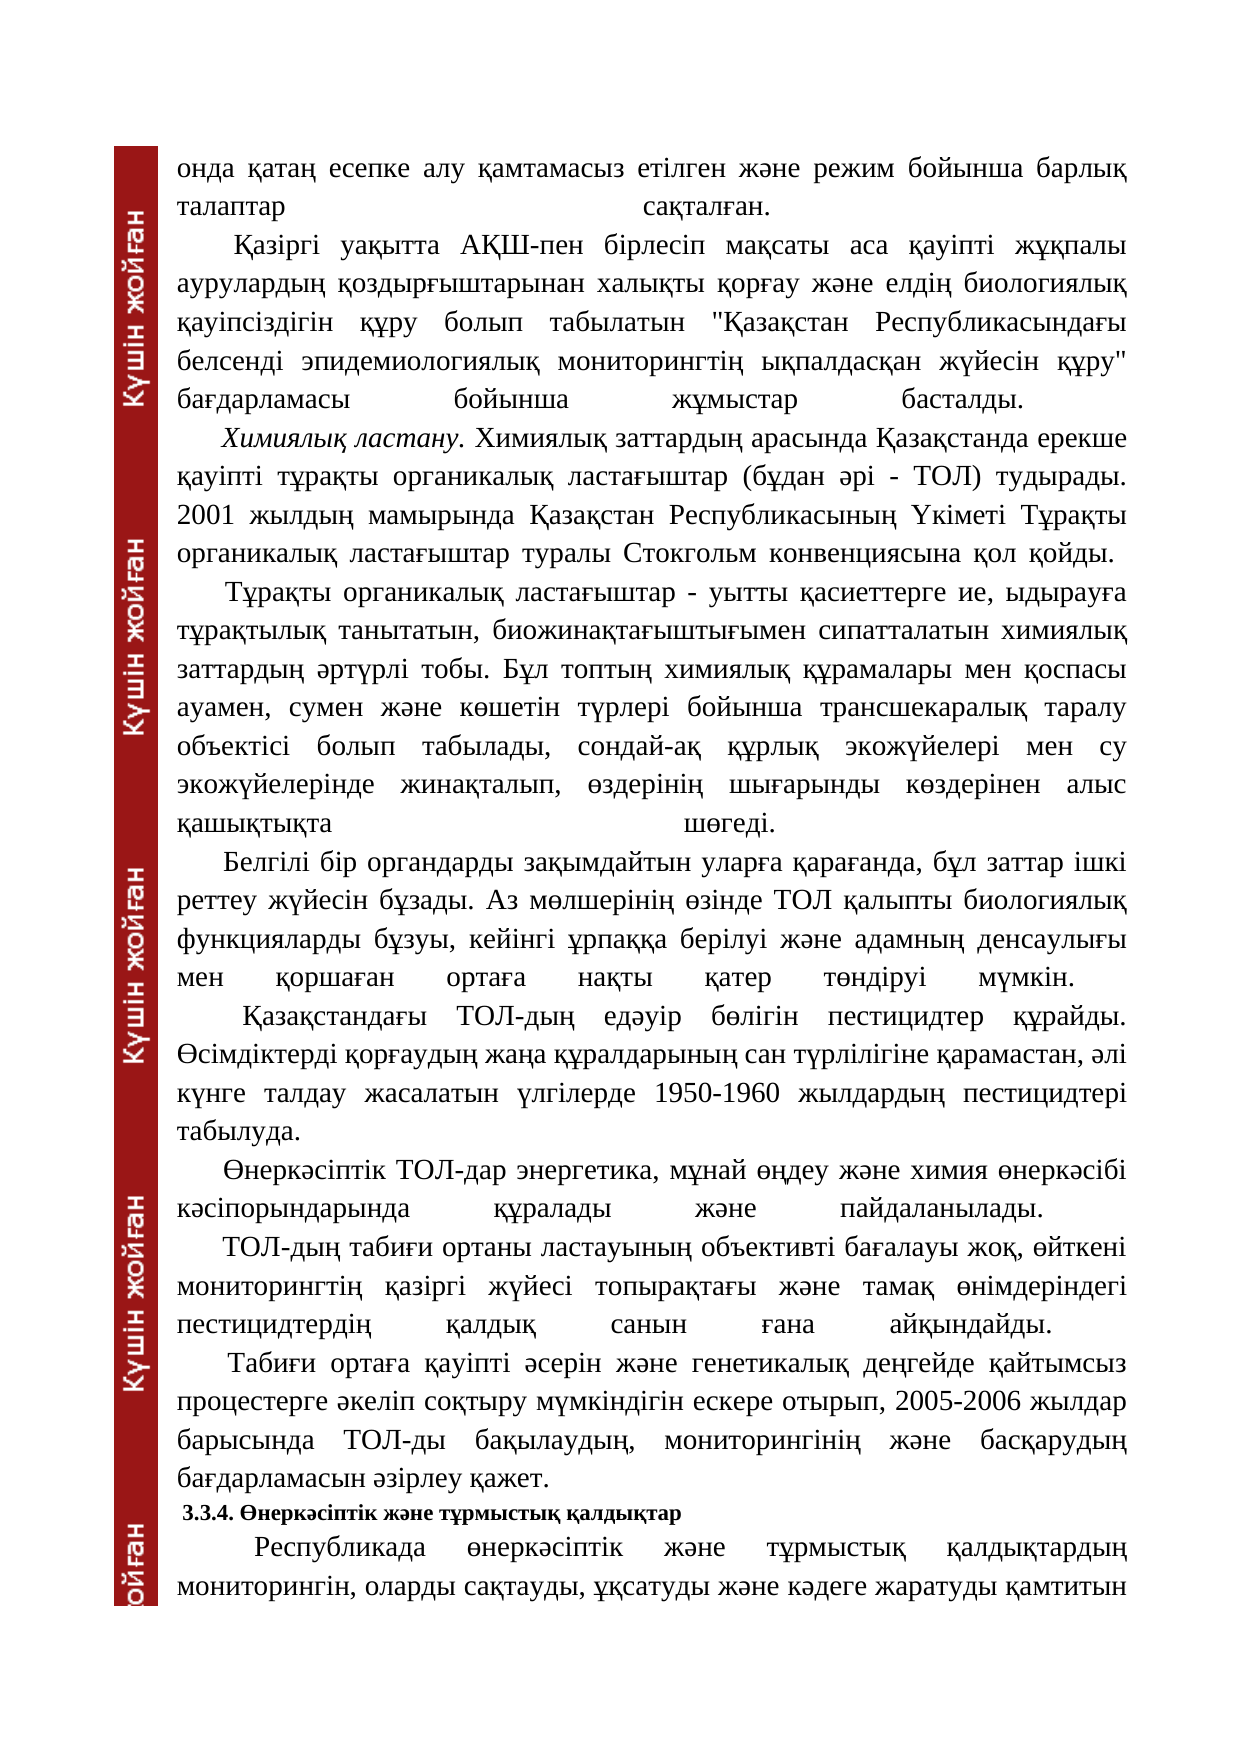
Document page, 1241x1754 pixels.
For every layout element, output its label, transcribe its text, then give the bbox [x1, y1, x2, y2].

picture [114, 1601, 158, 1606]
picture [114, 1525, 158, 1529]
picture [114, 1494, 158, 1499]
picture [114, 146, 158, 150]
text 3.3.4. Өнеркәсiптiк және тұрмыстық қалдықтар [112, 1499, 1128, 1525]
